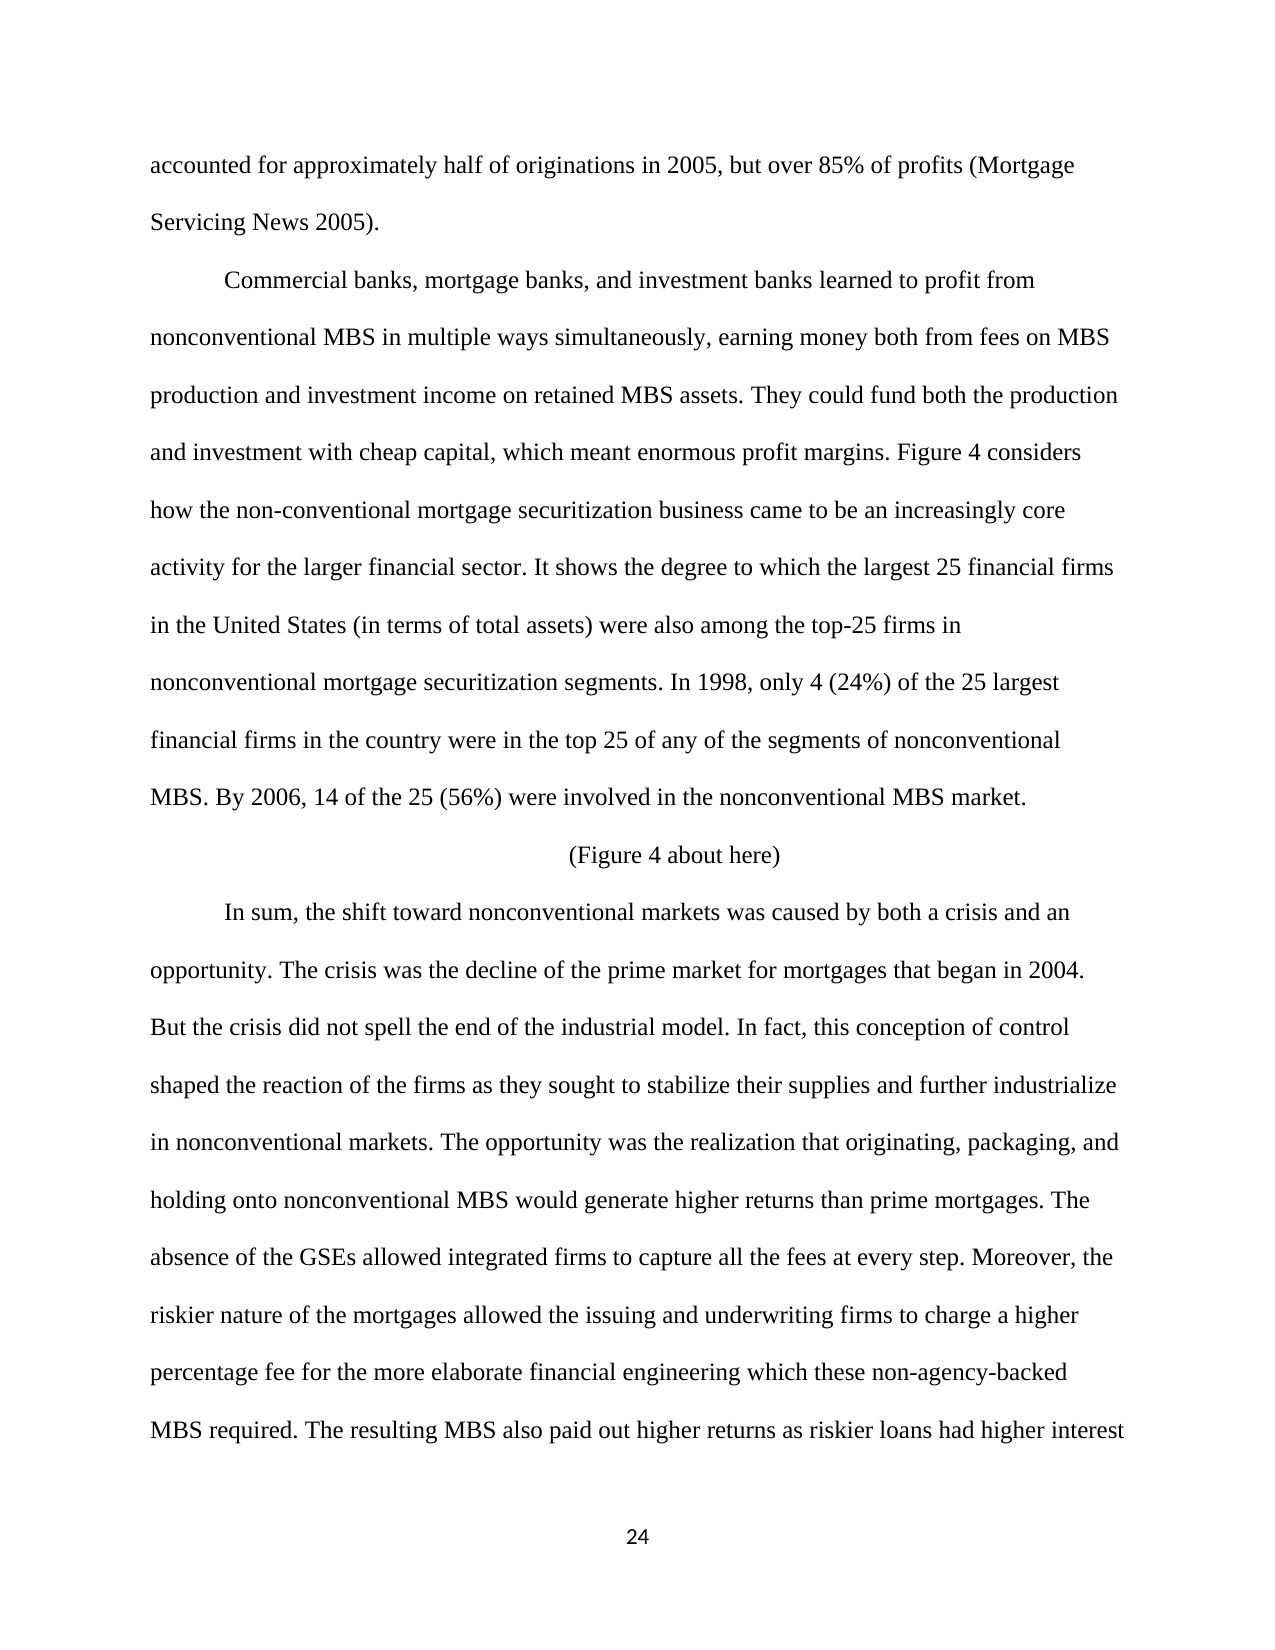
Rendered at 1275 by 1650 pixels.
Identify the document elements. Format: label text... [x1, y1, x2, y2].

text (Figure 4 about here) [150, 840, 1125, 869]
text Commercial banks, mortgage banks, and investment banks learned to profit from nonconventional MBS in multiple ways simultaneously, earning money both from fees on MBS production and investment income on retained MBS assets. They could fund both the production and investment with cheap capital, which meant enormous profit margins. Figure 4 considers how the non-conventional mortgage securitization business came to be an increasingly core activity for the larger financial sector. It shows the degree to which the largest 25 financial firms in the United States (in terms of total assets) were also among the top-25 firms in nonconventional mortgage securitization segments. In 1998, only 4 (24%) of the 25 largest financial firms in the country were in the top 25 of any of the segments of nonconventional MBS. By 2006, 14 of the 25 (56%) were involved in the nonconventional MBS market. [150, 265, 1125, 811]
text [150, 150, 1125, 236]
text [150, 897, 1125, 1444]
